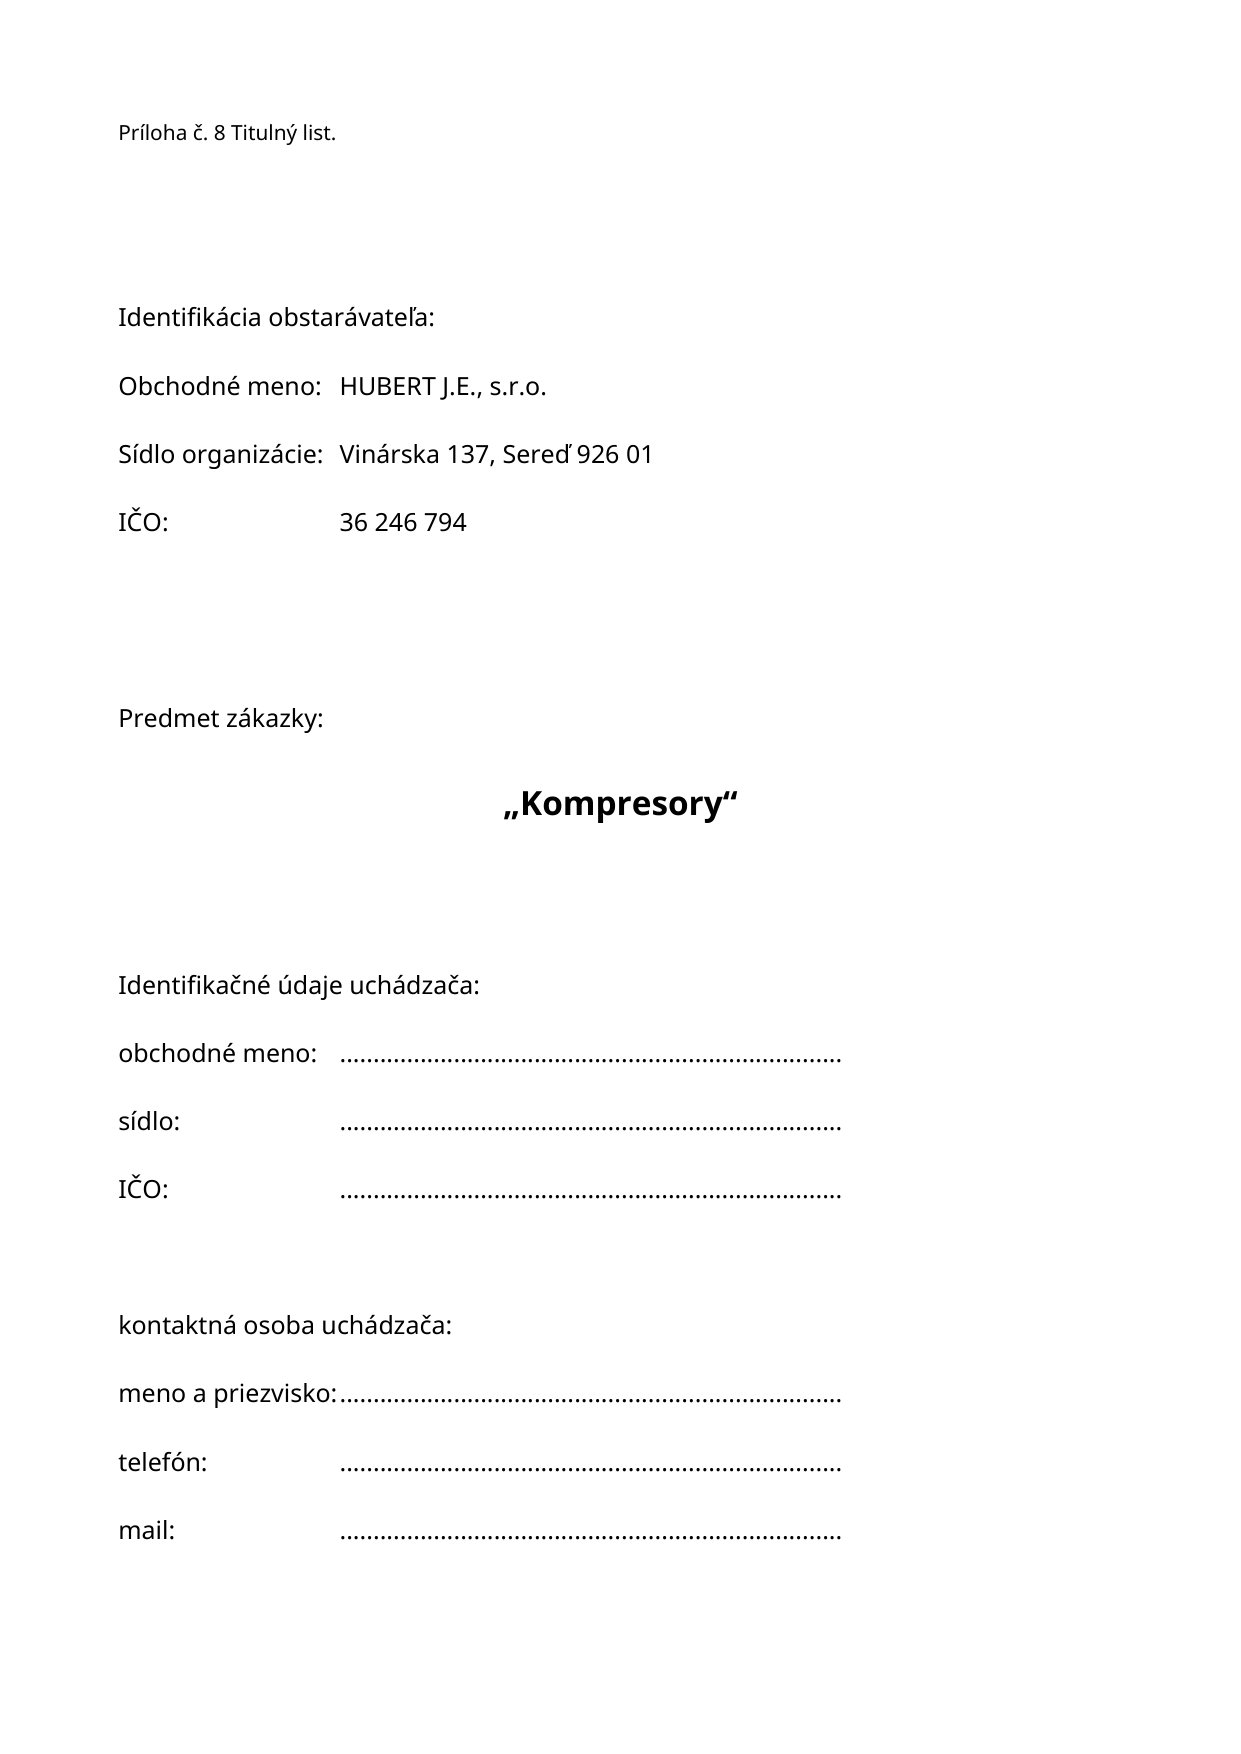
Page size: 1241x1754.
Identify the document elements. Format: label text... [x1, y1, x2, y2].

list mail: ........................................................................... [118, 1512, 1122, 1546]
list meno a priezvisko: ........................................................................... [118, 1376, 1122, 1410]
list Identifikačné údaje uchádzača: [118, 967, 1122, 1001]
list sídlo: ........................................................................... [118, 1104, 1122, 1138]
list telefón: ........................................................................... [118, 1444, 1122, 1478]
list Sídlo organizácie: Vinárska 137, Sereď 926 01 [118, 436, 1122, 470]
text Predmet zákazky: [118, 700, 1122, 734]
list Príloha č. 8 Titulný list. [118, 118, 1122, 147]
list obchodné meno: ........................................................................... [118, 1036, 1122, 1069]
list IČO: ........................................................................... [118, 1172, 1122, 1206]
text „Kompresory“ [118, 780, 1122, 825]
list IČO: 36 246 794 [118, 504, 1122, 538]
list Obchodné meno: HUBERT J.E., s.r.o. [118, 368, 1122, 402]
list kontaktná osoba uchádzača: [118, 1308, 1122, 1342]
list Identifikácia obstarávateľa: [118, 300, 1122, 334]
